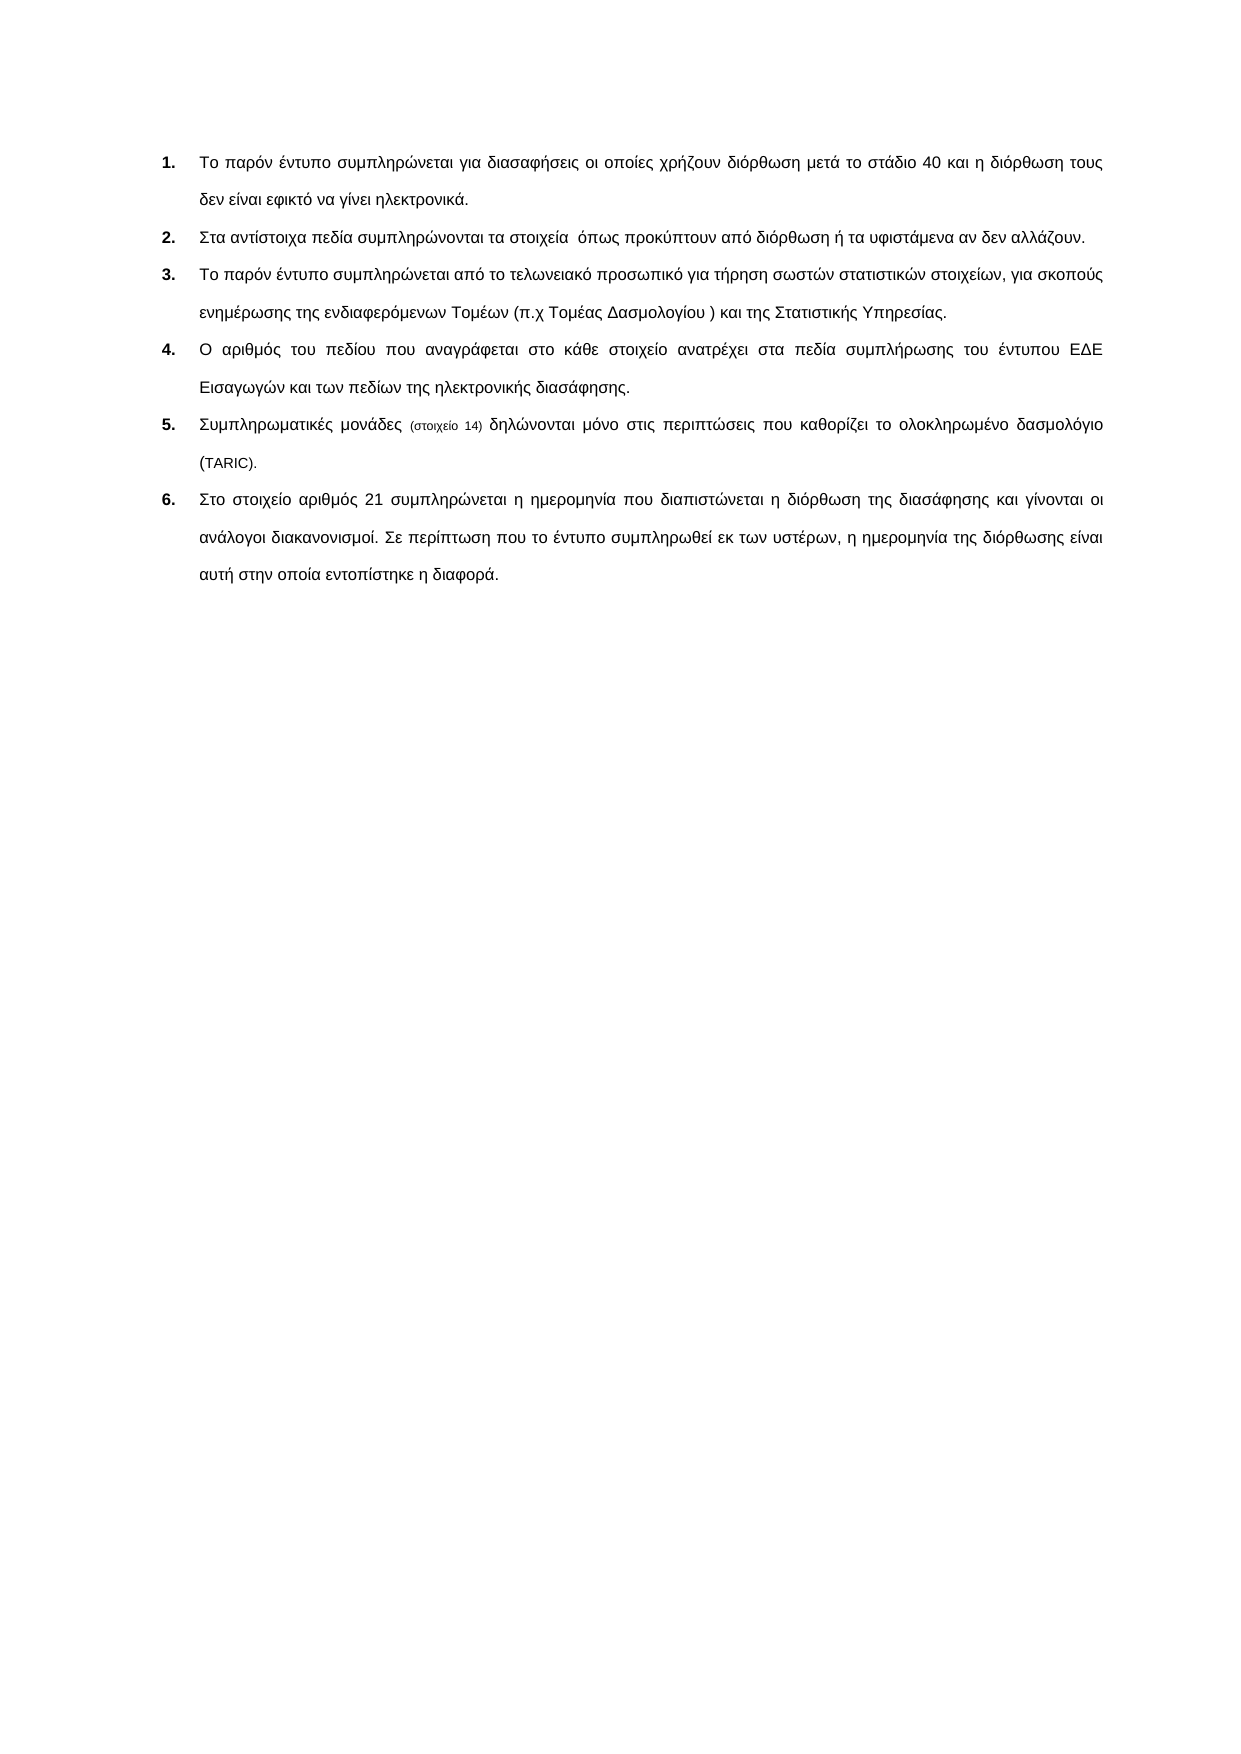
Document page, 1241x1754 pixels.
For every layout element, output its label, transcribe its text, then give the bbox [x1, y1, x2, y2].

list Στα αντίστοιχα πεδία συμπληρώνονται τα στοιχεία όπως προκύπτουν από διόρθωση ή τα υφιστάμενα αν δεν αλλάζουν. [162, 209, 1104, 247]
list Στο στοιχείο αριθμός 21 συμπληρώνεται η ημερομηνία που διαπιστώνεται η διόρθωση της διασάφησης και γίνονται οι ανάλογοι διακανονισμοί. Σε περίπτωση που το έντυπο συμπληρωθεί εκ των υστέρων, η ημερομηνία της διόρθωσης είναι αυτή στην οποία εντοπίστηκε η διαφορά. [162, 472, 1104, 584]
list Το παρόν έντυπο συμπληρώνεται από το τελωνειακό προσωπικό για τήρηση σωστών στατιστικών στοιχείων, για σκοπούς ενημέρωσης της ενδιαφερόμενων Τομέων (π.χ Τομέας Δασμολογίου ) και της Στατιστικής Υπηρεσίας. [162, 247, 1104, 322]
list Συμπληρωματικές μονάδες (στοιχείο 14) δηλώνονται μόνο στις περιπτώσεις που καθορίζει το ολοκληρωμένο δασμολόγιο (TARIC). [162, 397, 1104, 472]
list Ο αριθμός του πεδίου που αναγράφεται στο κάθε στοιχείο ανατρέχει στα πεδία συμπλήρωσης του έντυπου ΕΔΕ Εισαγωγών και των πεδίων της ηλεκτρονικής διασάφησης. [162, 322, 1104, 397]
list Το παρόν έντυπο συμπληρώνεται για διασαφήσεις οι οποίες χρήζουν διόρθωση μετά το στάδιο 40 και η διόρθωση τους δεν είναι εφικτό να γίνει ηλεκτρονικά. [162, 134, 1104, 209]
